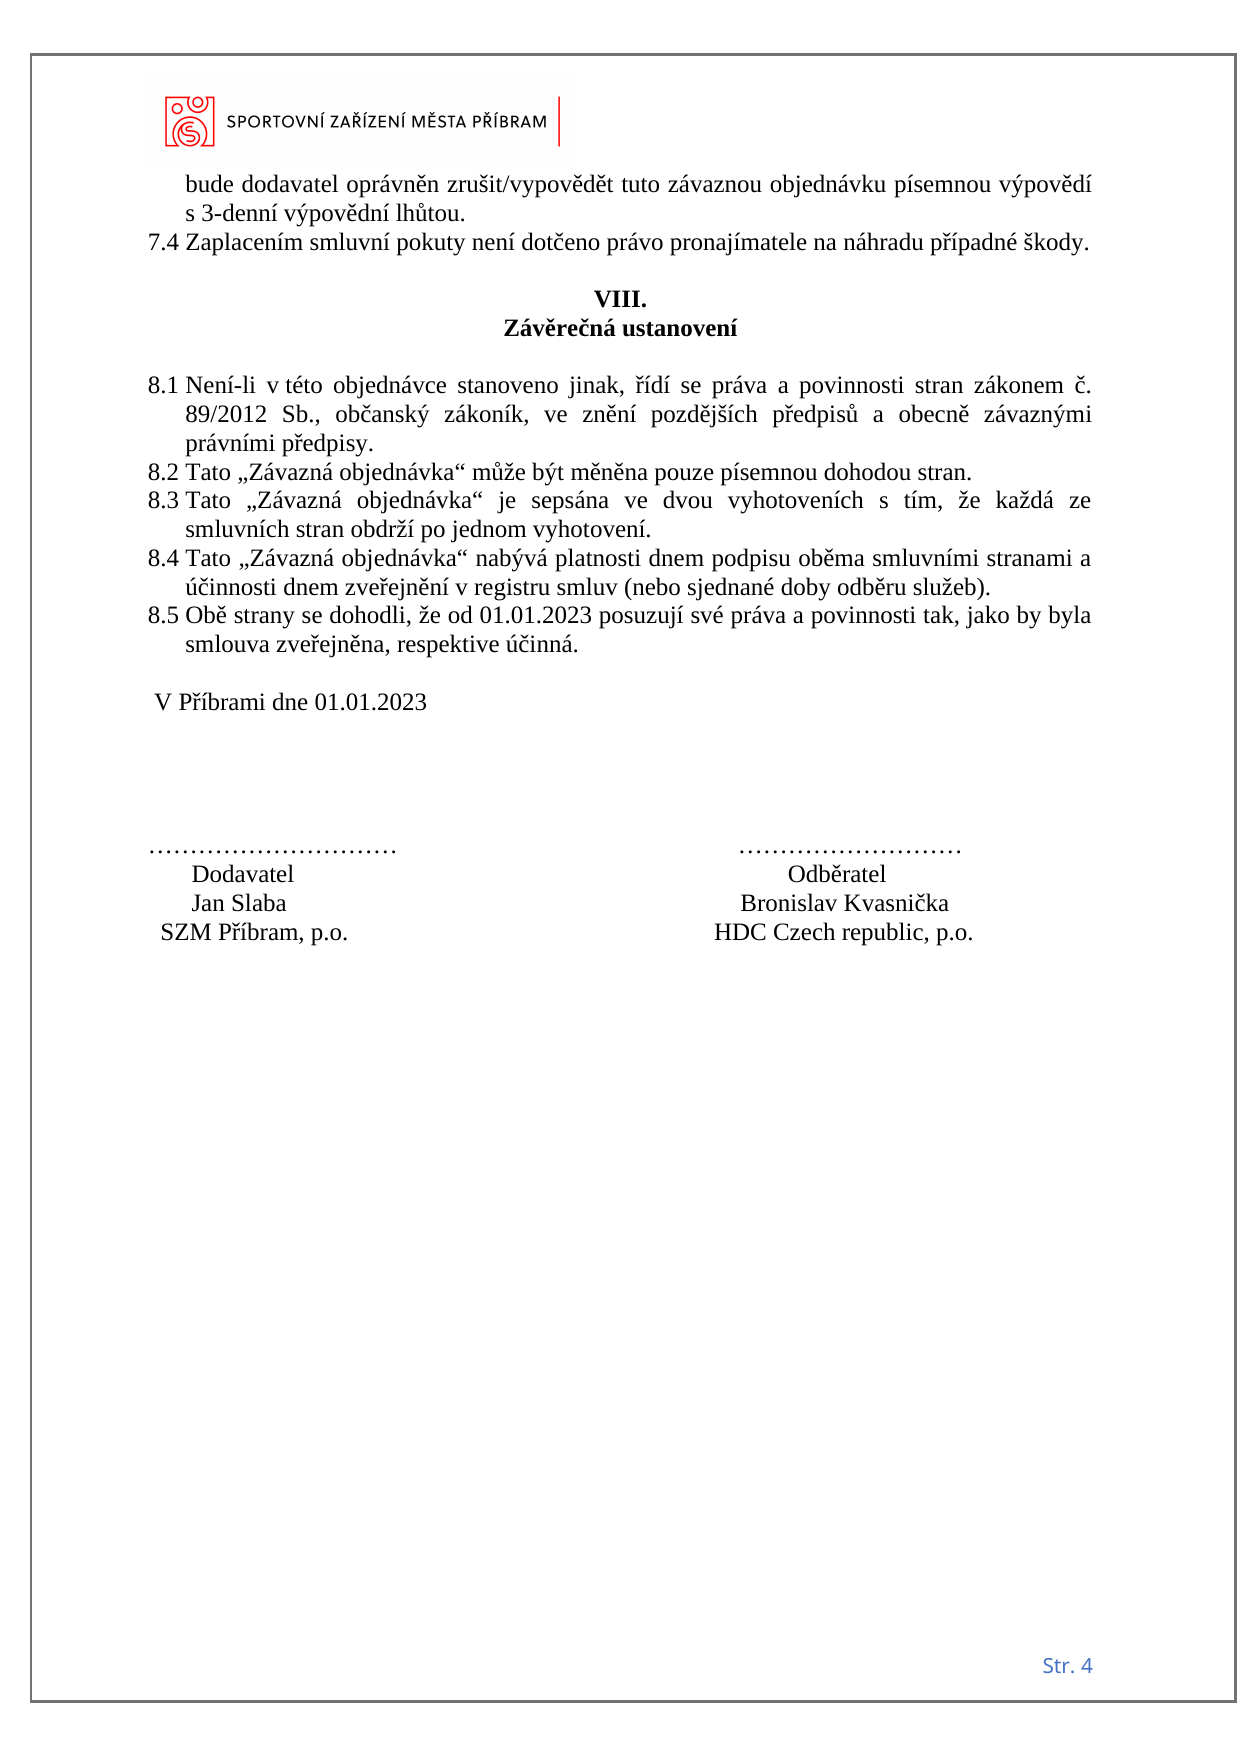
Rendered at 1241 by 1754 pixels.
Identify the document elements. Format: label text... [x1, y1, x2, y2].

list Tato „Závazná objednávka“ je sepsána ve dvou vyhotoveních s tím, že každá ze smluvních stran obdrží po jednom vyhotovení. [148, 485, 1092, 543]
list Tato „Závazná objednávka“ nabývá platnosti dnem podpisu oběma smluvními stranami a účinnosti dnem zveřejnění v registru smluv (nebo sjednané doby odběru služeb). [148, 543, 1092, 600]
text VIII. [148, 284, 1092, 313]
text Dodavatel Odběratel [148, 859, 1092, 888]
text Závěrečná ustanovení [148, 313, 1092, 342]
text V Příbrami dne 01.01.2023 [148, 687, 1092, 715]
picture [147, 73, 578, 170]
list Tato „Závazná objednávka“ může být měněna pouze písemnou dohodou stran. [148, 457, 1092, 485]
text 7.4 Zaplacením smluvní pokuty není dotčeno právo pronajímatele na náhradu případné škody. [148, 227, 1092, 255]
list Obě strany se dohodli, že od 01.01.2023 posuzují své práva a povinnosti tak, jako by byla smlouva zveřejněna, respektive účinná. [148, 600, 1092, 658]
text SZM Příbram, p.o. HDC Czech republic, p.o. [148, 917, 1092, 945]
text Jan Slaba Bronislav Kvasnička [148, 888, 1092, 917]
text ………………………… ……………………… [148, 830, 1092, 859]
list Není-li v této objednávce stanoveno jinak, řídí se práva a povinnosti stran zákonem č. 89/2012 Sb., občanský zákoník, ve znění pozdějších předpisů a obecně závaznými právními předpisy. [148, 370, 1092, 457]
